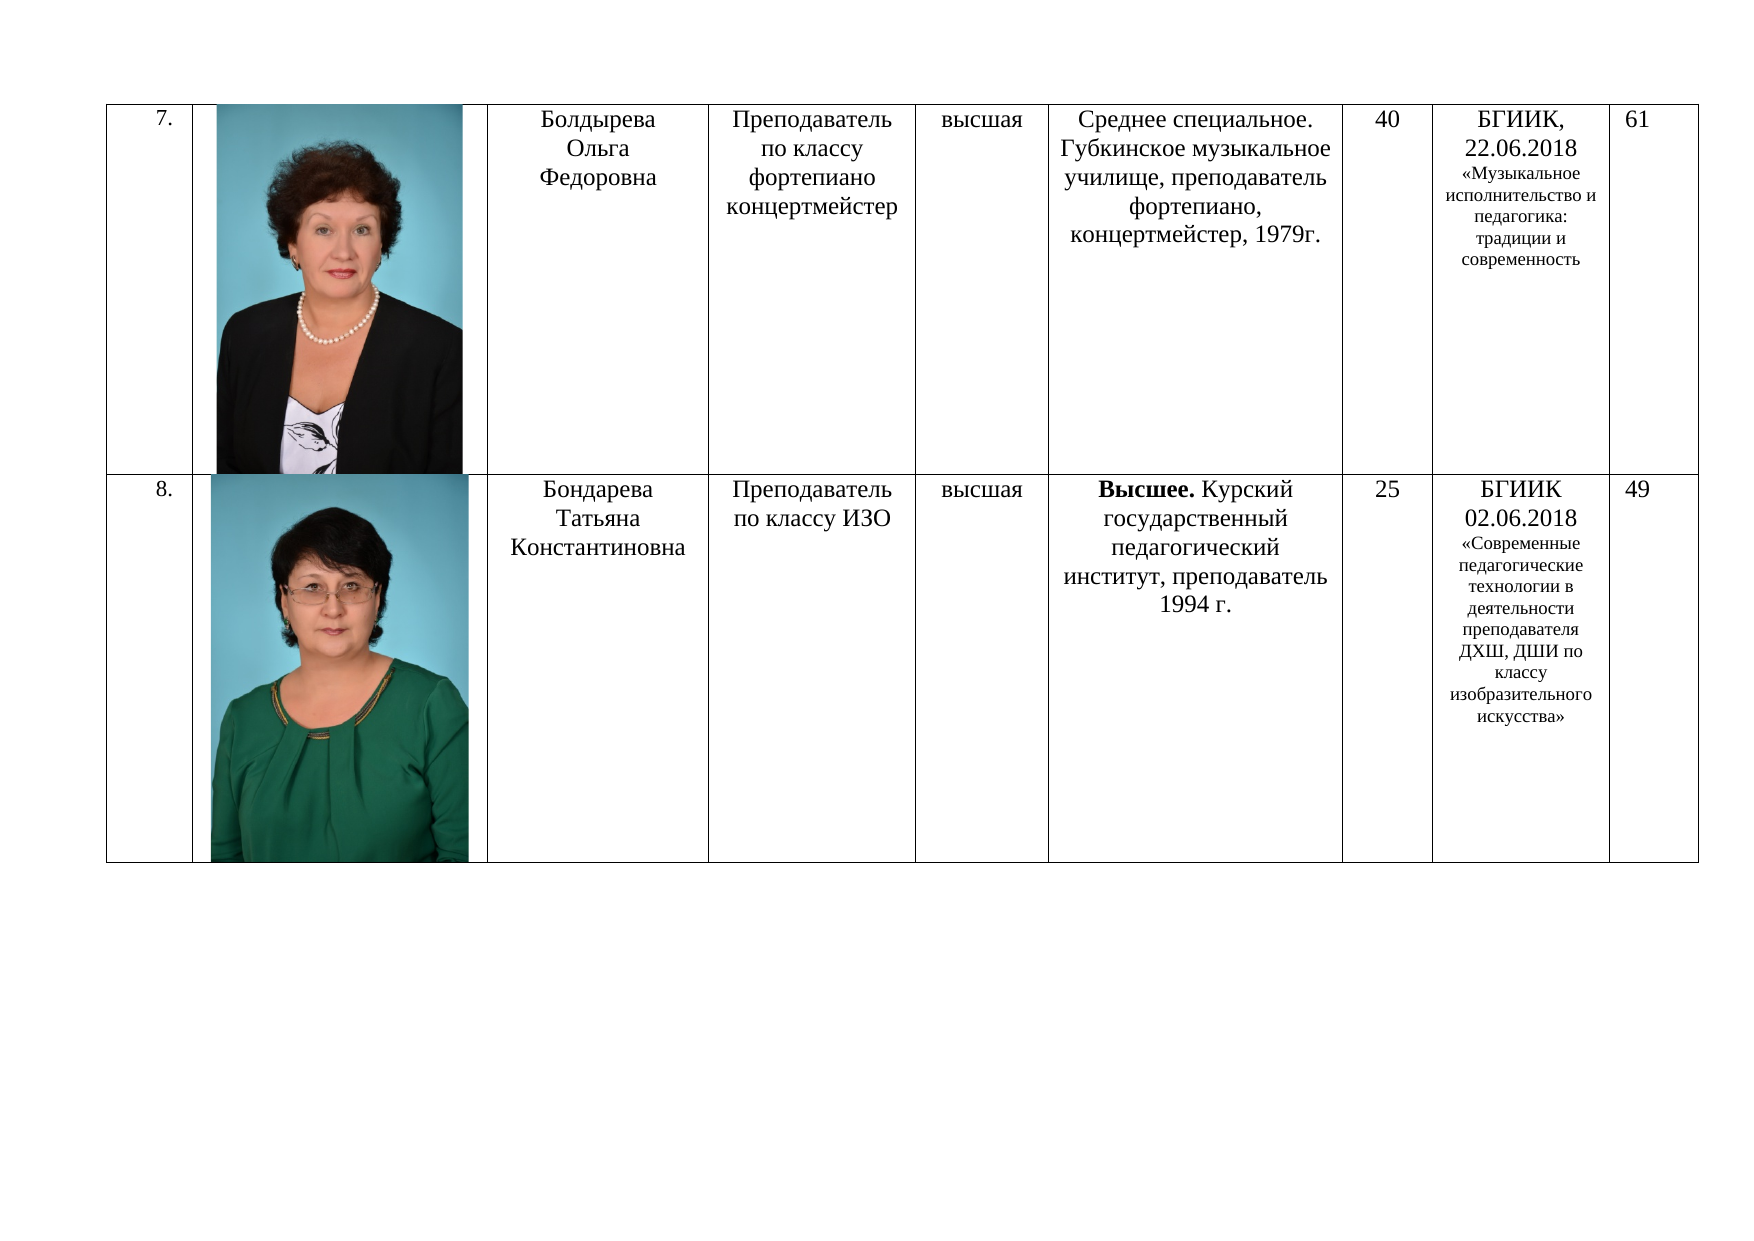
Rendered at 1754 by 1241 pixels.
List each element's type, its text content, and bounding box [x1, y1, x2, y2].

table_cell 61 [1610, 105, 1698, 473]
table_cell Бондарева Татьяна Константиновна [488, 475, 708, 862]
table_cell Болдырева Ольга Федоровна [488, 105, 708, 473]
table_cell БГИИК, 22.06.2018 «Музыкальное исполнительство и педагогика: традиции и современность [1433, 105, 1609, 473]
table_cell [193, 105, 216, 473]
table_cell [463, 105, 487, 473]
table_cell 25 [1343, 475, 1432, 862]
table_cell 49 [1610, 475, 1698, 862]
table_cell БГИИК 02.06.2018 «Современные педагогические технологии в деятельности преподавателя ДХШ, ДШИ по классу изобразительного искусства» [1433, 475, 1609, 862]
table_cell Среднее специальное. Губкинское музыкальное училище, преподаватель фортепиано, концертмейстер, 1979г. [1049, 105, 1342, 473]
table_cell высшая [916, 475, 1048, 862]
table_cell Высшее. Курский государственный педагогический институт, преподаватель 1994 г. [1049, 475, 1342, 862]
picture [210, 104, 469, 862]
table_cell [193, 475, 210, 862]
table_cell Преподаватель по классу фортепиано концертмейстер [709, 105, 915, 473]
table_cell [107, 105, 192, 473]
table_cell Преподаватель по классу ИЗО [709, 475, 915, 862]
table_cell [107, 475, 192, 862]
table_cell [469, 475, 487, 862]
table_cell 40 [1343, 105, 1432, 473]
table_cell высшая [916, 105, 1048, 473]
